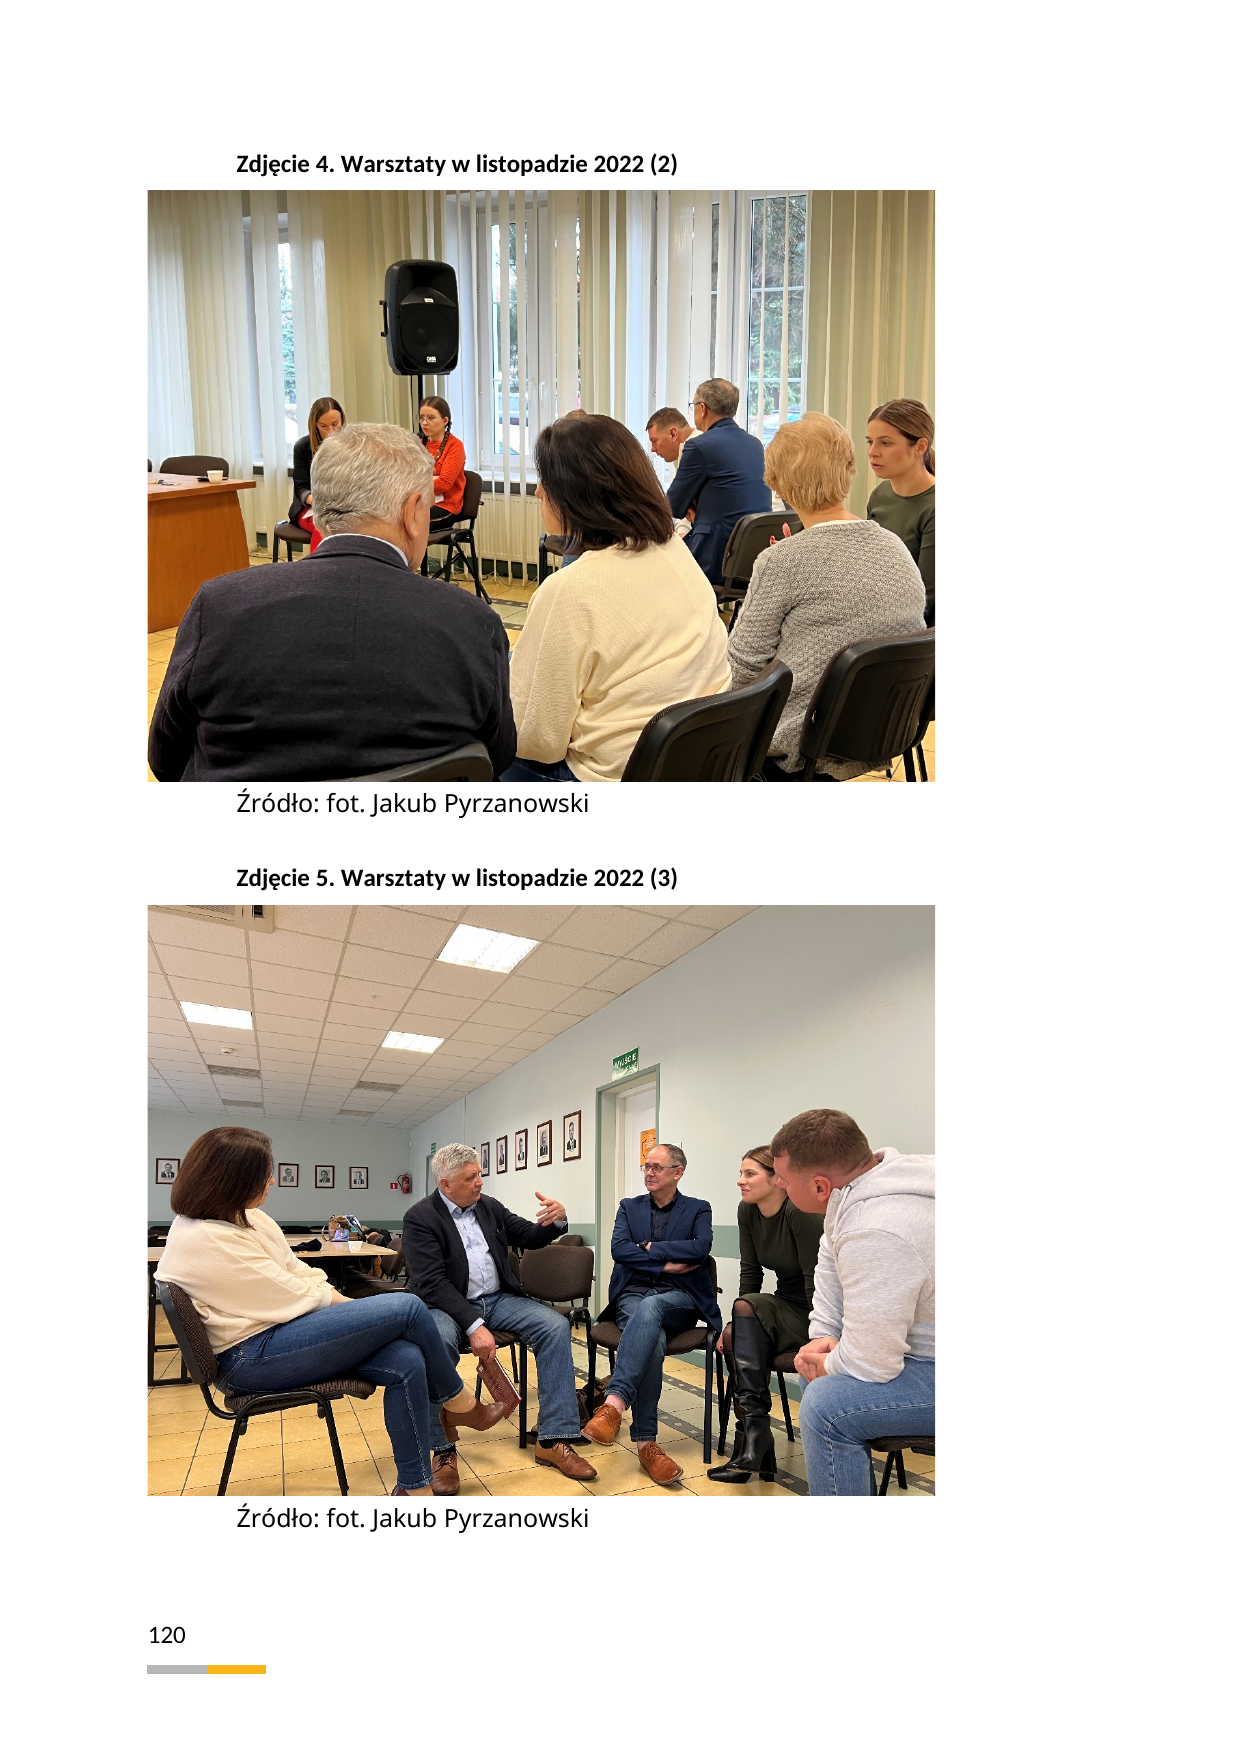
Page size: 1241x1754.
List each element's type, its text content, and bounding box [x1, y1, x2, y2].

picture [147, 190, 935, 782]
text Zdjęcie 4. Warsztaty w listopadzie 2022 (2) [236, 148, 1092, 178]
text Źródło: fot. Jakub Pyrzanowski [236, 1500, 1092, 1534]
text Źródło: fot. Jakub Pyrzanowski [236, 786, 1092, 820]
picture [147, 905, 935, 1496]
picture [147, 1665, 266, 1674]
text Zdjęcie 5. Warsztaty w listopadzie 2022 (3) [236, 862, 1092, 893]
